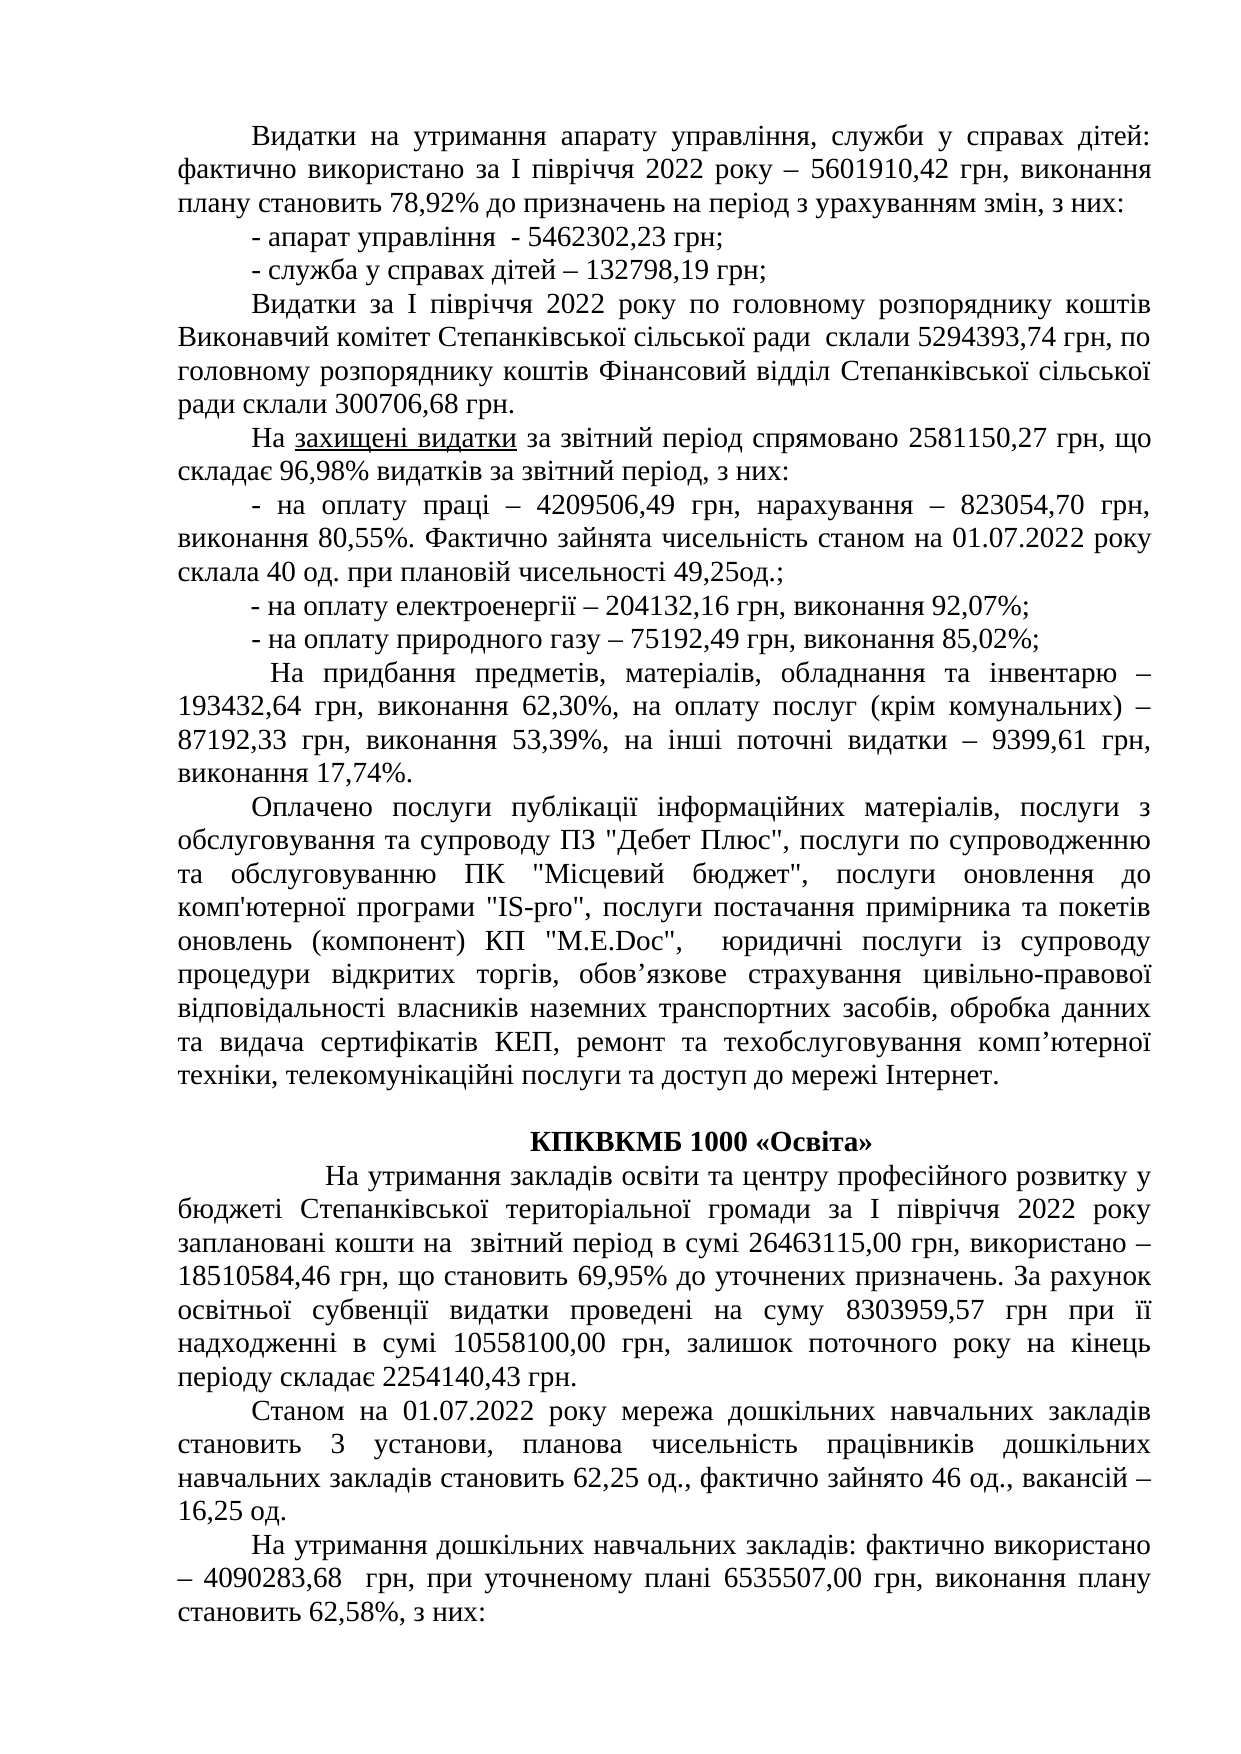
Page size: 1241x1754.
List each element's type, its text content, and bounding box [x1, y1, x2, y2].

text КПКВКМБ 1000 «Освіта» [177, 1124, 1152, 1158]
text - на оплату праці – 4209506,49 грн, нарахування – 823054,70 грн, виконання 80,55%. Фактично зайнята чисельність станом на 01.07.2022 року склала 40 од. при плановій чисельності 49,25од.; [177, 487, 1152, 588]
text Видатки на утримання апарату управління, служби у справах дітей: фактично використано за І півріччя 2022 року – 5601910,42 грн, виконання плану становить 78,92% до призначень на період з урахуванням змін, з них: [177, 118, 1152, 219]
text На утримання дошкільних навчальних закладів: фактично використано – 4090283,68 грн, при уточненому плані 6535507,00 грн, виконання плану становить 62,58%, з них: [177, 1527, 1152, 1627]
text На захищені видатки за звітний період спрямовано 2581150,27 грн, що складає 96,98% видатків за звітний період, з них: [177, 420, 1152, 487]
text - служба у справах дітей – 132798,19 грн; [177, 252, 1152, 286]
text - на оплату електроенергії – 204132,16 грн, виконання 92,07%; [207, 588, 1152, 621]
text Оплачено послуги публікації інформаційних матеріалів, послуги з обслуговування та супроводу ПЗ "Дебет Плюс", послуги по супроводженню та обслуговуванню ПК "Мiсцевий бюджет", послуги оновлення до комп'ютерної програми "IS-prо", послуги постачання примiрника та покетiв оновлень (компонент) КП "M.E.Doc", юридичні послуги із супроводу процедури відкритих торгів, обов’язкове страхування цивільно-правової відповідальності власників наземних транспортних засобів, обробка данних та видача сертифікатів КЕП, ремонт та техобслуговування комп’ютерної техніки, телекомунікаційні послуги та доступ до мережі Інтернет. [177, 789, 1152, 1091]
text Видатки за І півріччя 2022 року по головному розпоряднику коштів Виконавчий комітет Степанківської сільської ради склали 5294393,74 грн, по головному розпоряднику коштів Фінансовий відділ Степанківської сільської ради склали 300706,68 грн. [177, 286, 1152, 420]
text На придбання предметів, матеріалів, обладнання та інвентарю – 193432,64 грн, виконання 62,30%, на оплату послуг (крім комунальних) – 87192,33 грн, виконання 53,39%, на інші поточні видатки – 9399,61 грн, виконання 17,74%. [177, 655, 1152, 789]
text - апарат управління - 5462302,23 грн; [177, 219, 1152, 252]
text На утримання закладів освіти та центру професійного розвитку у бюджеті Степанківської територіальної громади за І півріччя 2022 року заплановані кошти на звітний період в сумі 26463115,00 грн, використано – 18510584,46 грн, що становить 69,95% до уточнених призначень. За рахунок освітньої субвенції видатки проведені на суму 8303959,57 грн при її надходженні в сумі 10558100,00 грн, залишок поточного року на кінець періоду складає 2254140,43 грн. [177, 1158, 1152, 1393]
text Станом на 01.07.2022 року мережа дошкільних навчальних закладів становить 3 установи, планова чисельність працівників дошкільних навчальних закладів становить 62,25 од., фактично зайнято 46 од., вакансій – 16,25 од. [177, 1393, 1152, 1527]
text - на оплату природного газу – 75192,49 грн, виконання 85,02%; [177, 621, 1152, 655]
